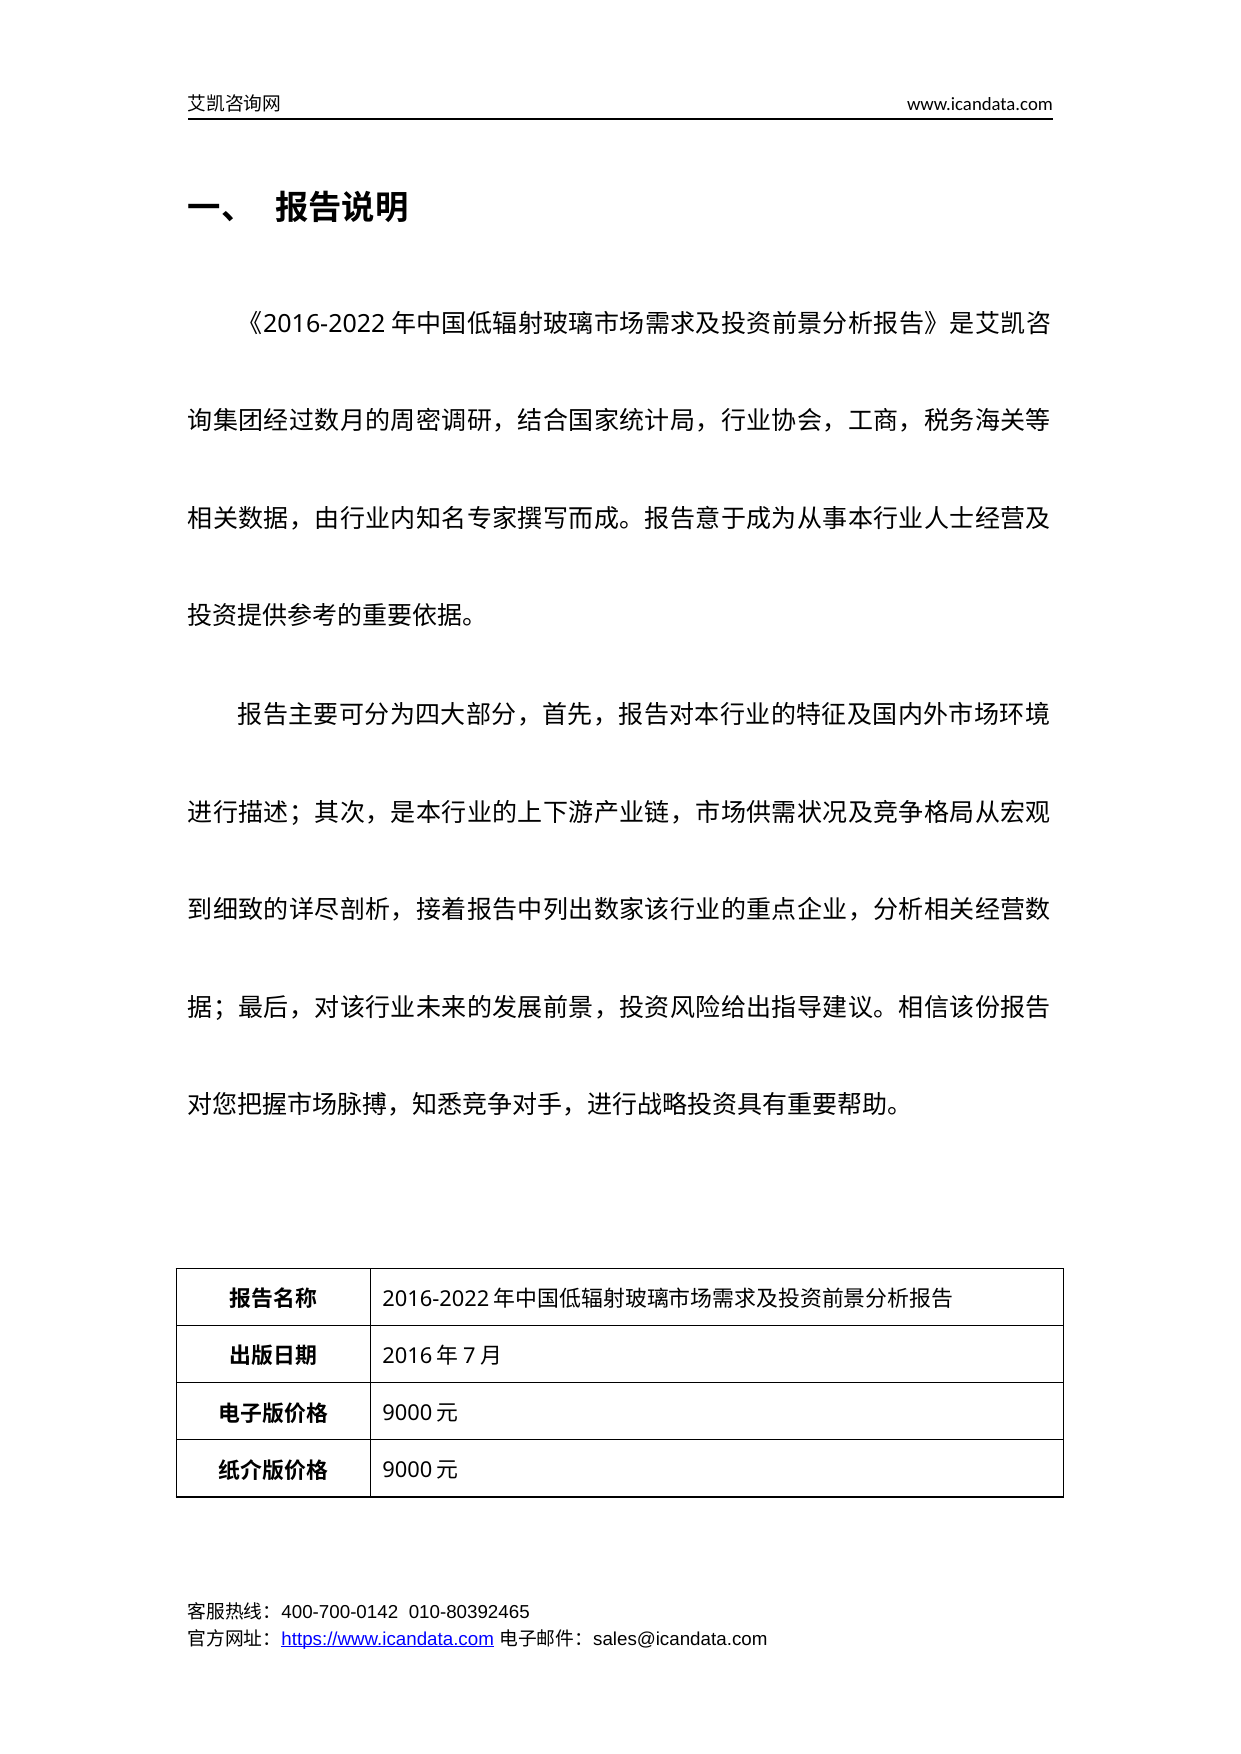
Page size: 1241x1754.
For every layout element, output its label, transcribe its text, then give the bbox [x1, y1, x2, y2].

text 报告主要可分为四大部分，首先，报告对本行业的特征及国内外市场环境进行描述；其次，是本行业的上下游产业链，市场供需状况及竞争格局从宏观到细致的详尽剖析，接着报告中列出数家该行业的重点企业，分析相关经营数据；最后，对该行业未来的发展前景，投资风险给出指导建议。相信该份报告对您把握市场脉搏，知悉竞争对手，进行战略投资具有重要帮助。 [187, 681, 1053, 1136]
table_cell 出版日期 [177, 1326, 370, 1382]
table_cell 9000元 [371, 1383, 1063, 1439]
text 《2016-2022年中国低辐射玻璃市场需求及投资前景分析报告》是艾凯咨询集团经过数月的周密调研，结合国家统计局，行业协会，工商，税务海关等相关数据，由行业内知名专家撰写而成。报告意于成为从事本行业人士经营及投资提供参考的重要依据。 [187, 289, 1053, 646]
table_cell 2016年7月 [371, 1326, 1063, 1382]
table_cell 9000元 [371, 1440, 1063, 1496]
table_cell 电子版价格 [177, 1383, 370, 1439]
table_cell 纸介版价格 [177, 1440, 370, 1496]
table_header 报告名称 [177, 1269, 370, 1325]
table_header 2016-2022年中国低辐射玻璃市场需求及投资前景分析报告 [371, 1269, 1063, 1325]
subtitle 报告说明 [187, 172, 1053, 237]
